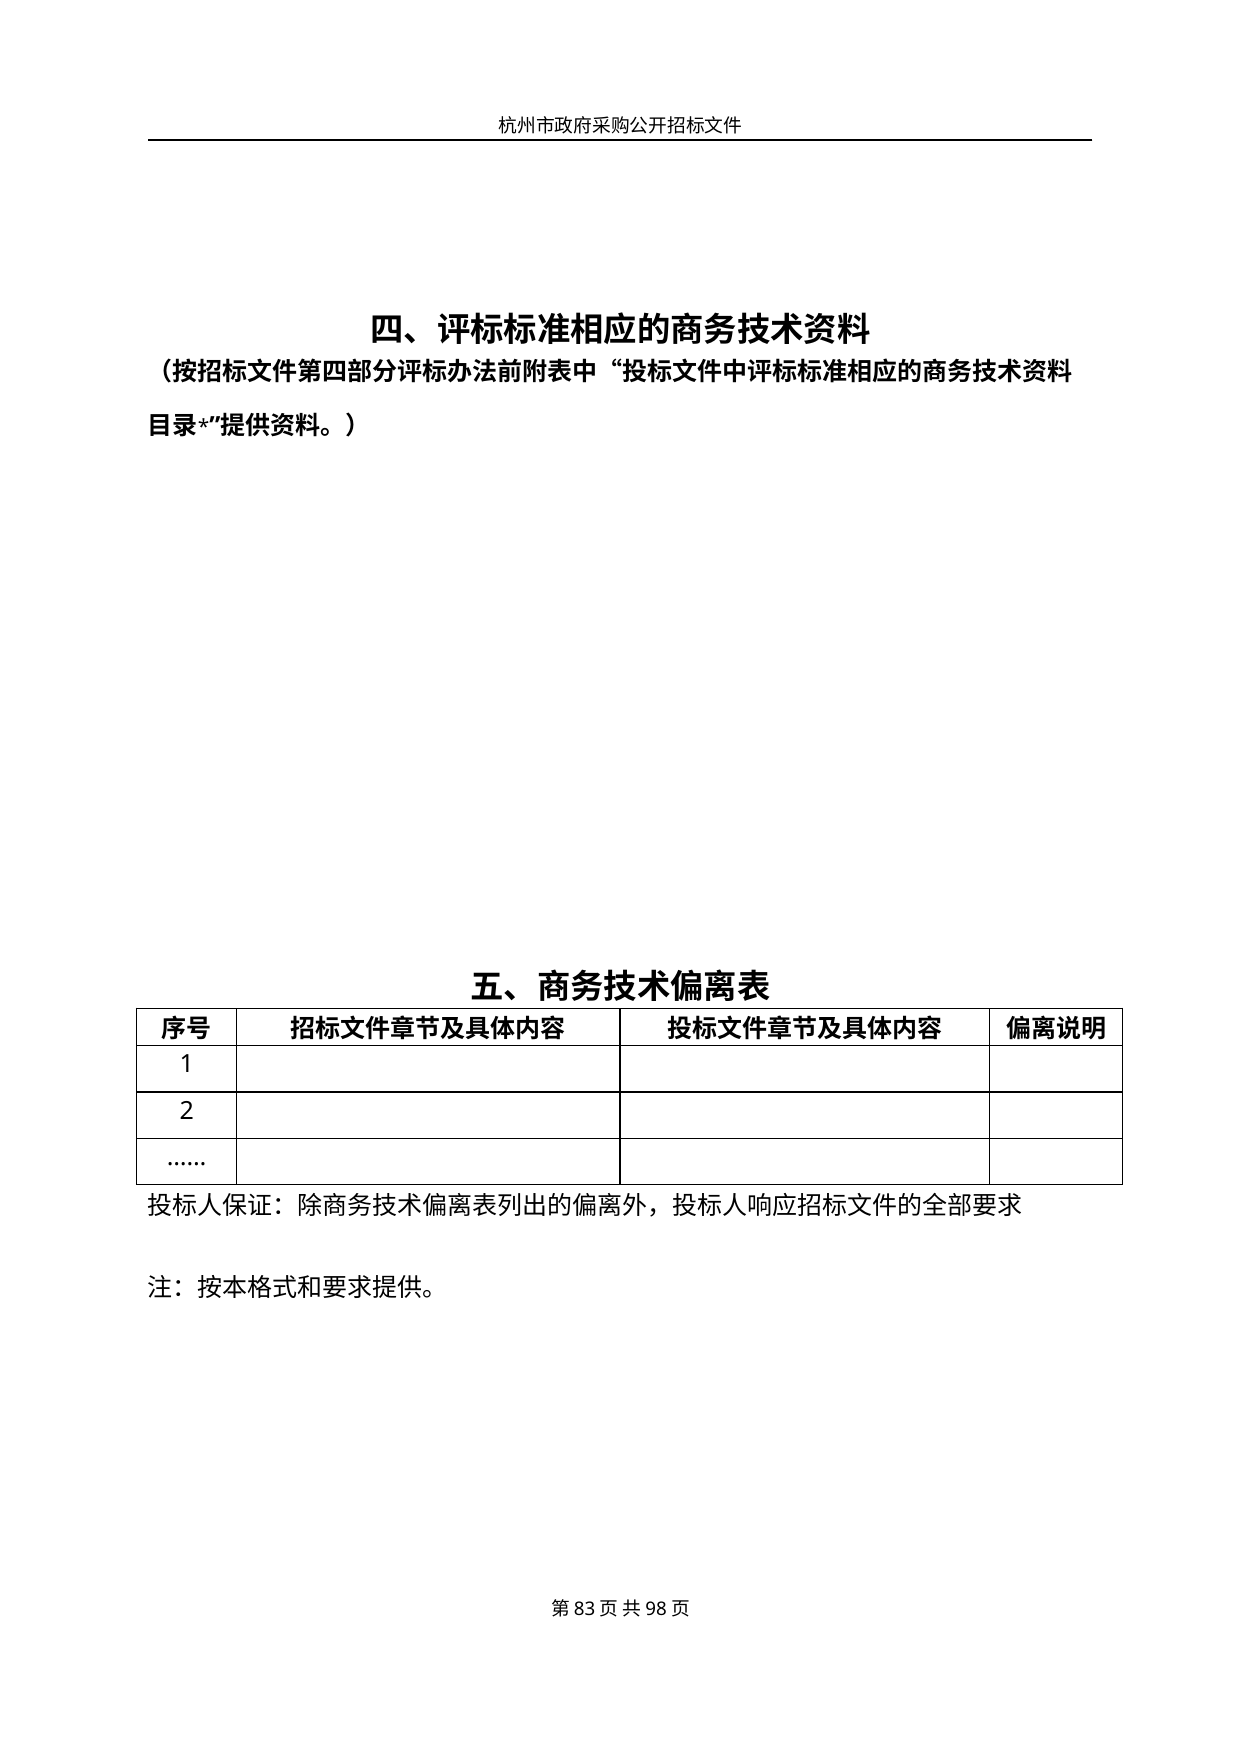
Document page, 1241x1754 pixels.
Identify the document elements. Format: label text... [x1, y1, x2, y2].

table_header 偏离说明 [990, 1009, 1122, 1045]
table_cell [990, 1093, 1122, 1138]
text 五、商务技术偏离表 [148, 959, 1092, 1008]
table_cell [237, 1093, 619, 1138]
text （按招标文件第四部分评标办法前附表中“投标文件中评标标准相应的商务技术资料目录*”提供资料。） [148, 351, 1092, 442]
text 四、评标标准相应的商务技术资料 [148, 303, 1092, 351]
table_cell [621, 1139, 989, 1184]
text 投标人保证：除商务技术偏离表列出的偏离外，投标人响应招标文件的全部要求 [148, 1185, 1092, 1222]
table_cell [621, 1093, 989, 1138]
table_header 序号 [137, 1009, 236, 1045]
table_cell [990, 1046, 1122, 1091]
table_cell 2 [137, 1093, 236, 1138]
table_cell [990, 1139, 1122, 1184]
table_header 招标文件章节及具体内容 [237, 1009, 619, 1045]
table_cell …… [137, 1139, 236, 1184]
table_cell [237, 1046, 619, 1091]
table_header 投标文件章节及具体内容 [621, 1009, 989, 1045]
table_cell [621, 1046, 989, 1091]
table_cell [237, 1139, 619, 1184]
text 注：按本格式和要求提供。 [148, 1267, 1049, 1303]
table_cell 1 [137, 1046, 236, 1091]
